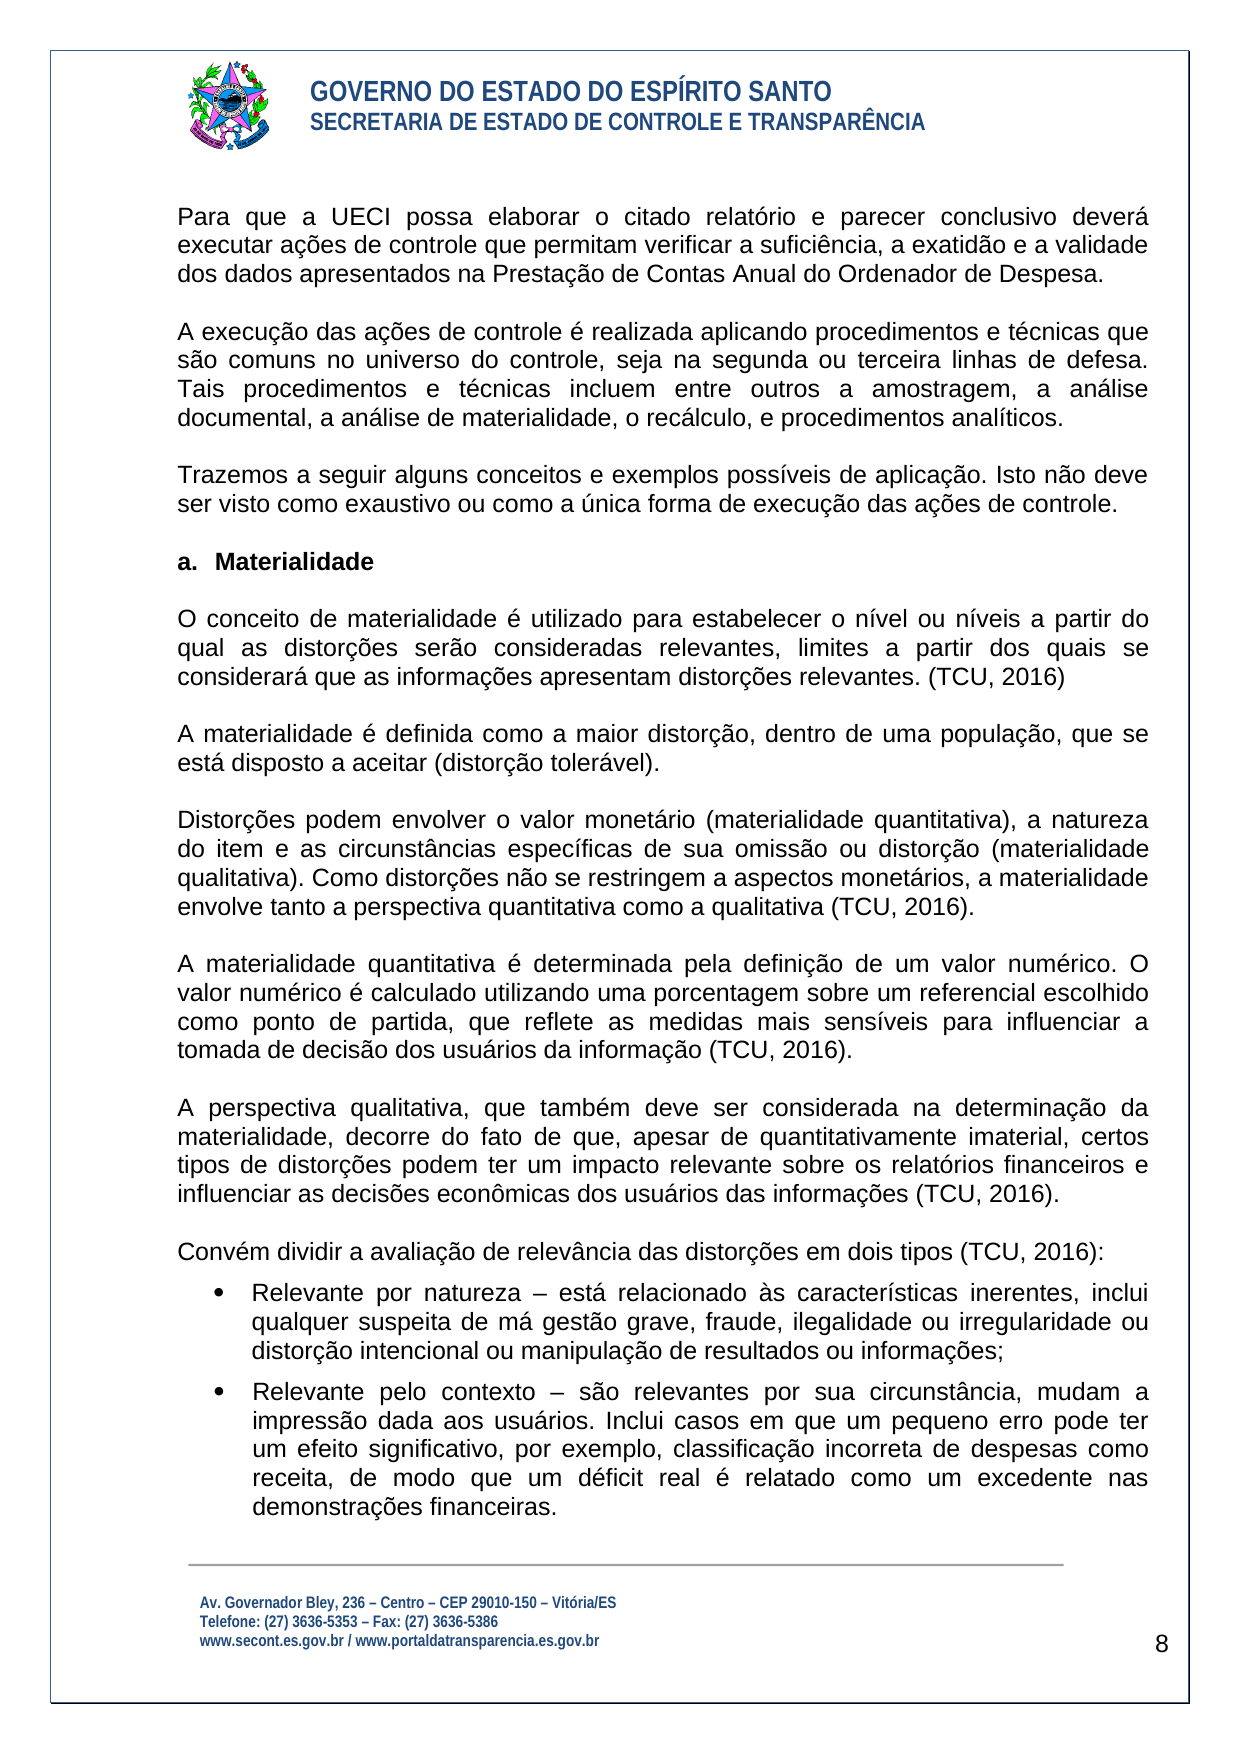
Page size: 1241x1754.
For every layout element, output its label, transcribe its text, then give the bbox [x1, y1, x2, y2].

list Materialidade [177, 547, 1151, 576]
text A execução das ações de controle é realizada aplicando procedimentos e técnicas que são comuns no universo do controle, seja na segunda ou terceira linhas de defesa. Tais procedimentos e técnicas incluem entre outros a amostragem, a análise documental, a análise de materialidade, o recálculo, e procedimentos analíticos. [177, 317, 1151, 432]
text Convém dividir a avaliação de relevância das distorções em dois tipos (TCU, 2016): [177, 1237, 1151, 1266]
text Distorções podem envolver o valor monetário (materialidade quantitativa), a natureza do item e as circunstâncias específicas de sua omissão ou distorção (materialidade qualitativa). Como distorções não se restringem a aspectos monetários, a materialidade envolve tanto a perspectiva quantitativa como a qualitativa (TCU, 2016). [177, 806, 1151, 921]
list Relevante por natureza – está relacionado às características inerentes, inclui qualquer suspeita de má gestão grave, fraude, ilegalidade ou irregularidade ou distorção intencional ou manipulação de resultados ou informações; [214, 1278, 1151, 1364]
text A materialidade é definida como a maior distorção, dentro de uma população, que se está disposto a aceitar (distorção tolerável). [177, 719, 1151, 777]
list Relevante pelo contexto – são relevantes por sua circunstância, mudam a impressão dada aos usuários. Inclui casos em que um pequeno erro pode ter um efeito significativo, por exemplo, classificação incorreta de despesas como receita, de modo que um déficit real é relatado como um excedente nas demonstrações financeiras. [214, 1377, 1151, 1521]
text A perspectiva qualitativa, que também deve ser considerada na determinação da materialidade, decorre do fato de que, apesar de quantitativamente imaterial, certos tipos de distorções podem ter um impacto relevante sobre os relatórios financeiros e inﬂuenciar as decisões econômicas dos usuários das informações (TCU, 2016). [177, 1093, 1151, 1208]
text Trazemos a seguir alguns conceitos e exemplos possíveis de aplicação. Isto não deve ser visto como exaustivo ou como a única forma de execução das ações de controle. [177, 461, 1151, 518]
text A materialidade quantitativa é determinada pela definição de um valor numérico. O valor numérico é calculado utilizando uma porcentagem sobre um referencial escolhido como ponto de partida, que reflete as medidas mais sensíveis para influenciar a tomada de decisão dos usuários da informação (TCU, 2016). [177, 949, 1151, 1064]
text Para que a UECI possa elaborar o citado relatório e parecer conclusivo deverá executar ações de controle que permitam verificar a suficiência, a exatidão e a validade dos dados apresentados na Prestação de Contas Anual do Ordenador de Despesa. [177, 202, 1151, 288]
picture [187, 61, 270, 150]
text O conceito de materialidade é utilizado para estabelecer o nível ou níveis a partir do qual as distorções serão consideradas relevantes, limites a partir dos quais se considerará que as informações apresentam distorções relevantes. (TCU, 2016) [177, 604, 1151, 691]
